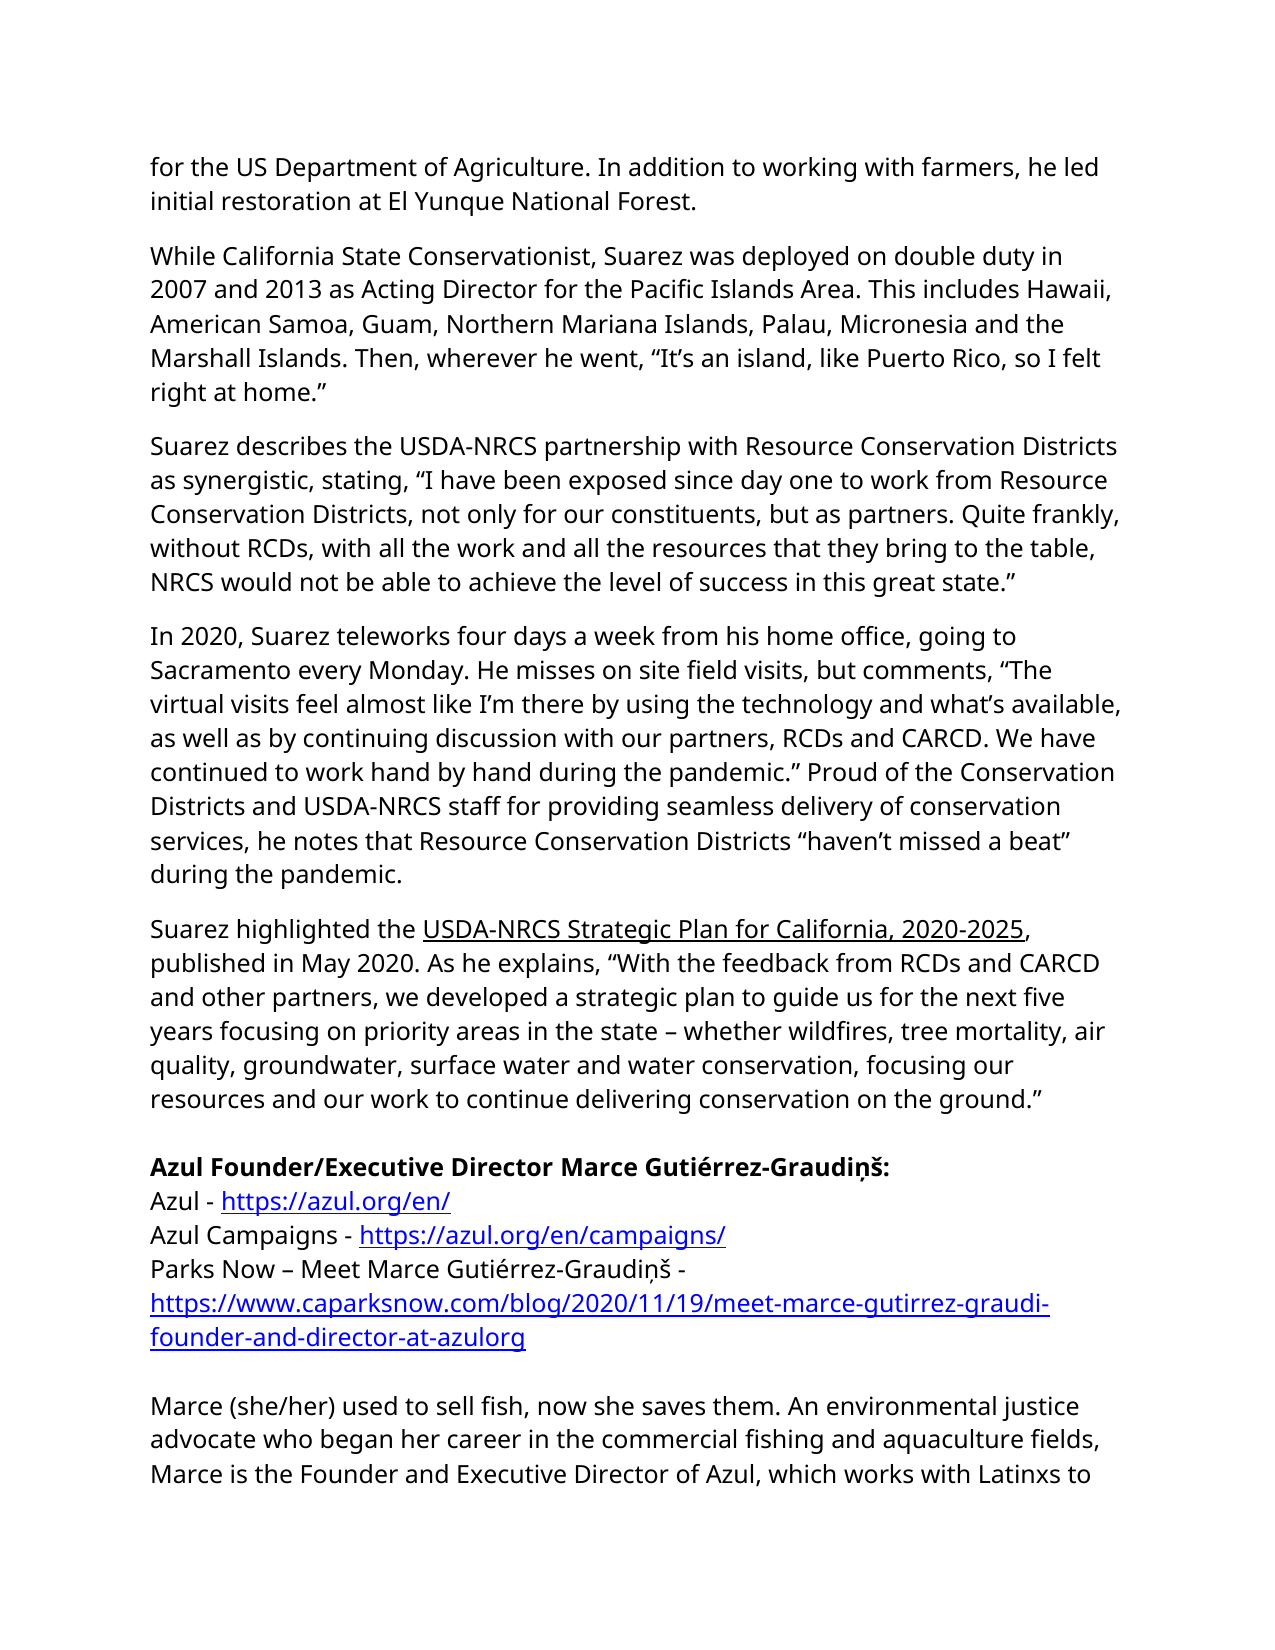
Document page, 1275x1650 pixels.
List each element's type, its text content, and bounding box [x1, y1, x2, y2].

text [150, 150, 1125, 218]
text In 2020, Suarez teleworks four days a week from his home office, going to Sacramento every Monday. He misses on site field visits, but comments, “The virtual visits feel almost like I’m there by using the technology and what’s available, as well as by continuing discussion with our partners, RCDs and CARCD. We have continued to work hand by hand during the pandemic.” Proud of the Conservation Districts and USDA-NRCS staff for providing seamless delivery of conservation services, he notes that Resource Conservation Districts “haven’t missed a beat” during the pandemic. [150, 619, 1125, 891]
text While California State Conservationist, Suarez was deployed on double duty in 2007 and 2013 as Acting Director for the Pacific Islands Area. This includes Hawaii, American Samoa, Guam, Northern Mariana Islands, Palau, Micronesia and the Marshall Islands. Then, wherever he went, “It’s an island, like Puerto Rico, so I felt right at home.” [150, 238, 1125, 408]
text Suarez describes the USDA-NRCS partnership with Resource Conservation Districts as synergistic, stating, “I have been exposed since day one to work from Resource Conservation Districts, not only for our constituents, but as partners. Quite frankly, without RCDs, with all the work and all the resources that they bring to the table, NRCS would not be able to achieve the level of success in this great state.” [150, 428, 1125, 599]
text Suarez highlighted the USDA-NRCS Strategic Plan for California, 2020-2025, published in May 2020. As he explains, “With the feedback from RCDs and CARCD and other partners, we developed a strategic plan to guide us for the next five years focusing on priority areas in the state – whether wildfires, tree mortality, air quality, groundwater, surface water and water conservation, focusing our resources and our work to continue delivering conservation on the ground.” [150, 911, 1125, 1116]
text Azul - https://azul.org/en/ [150, 1184, 1125, 1218]
text Azul Founder/Executive Director Marce Gutiérrez-Graudiņš: [150, 1150, 1125, 1184]
text Azul Campaigns - https://azul.org/en/campaigns/ [150, 1218, 1125, 1252]
text Parks Now – Meet Marce Gutiérrez-Graudiņš - https://www.caparksnow.com/blog/2020/11/19/meet-marce-gutirrez-graudi-founder-and-director-at-azulorg [150, 1252, 1125, 1354]
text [150, 1388, 1125, 1490]
